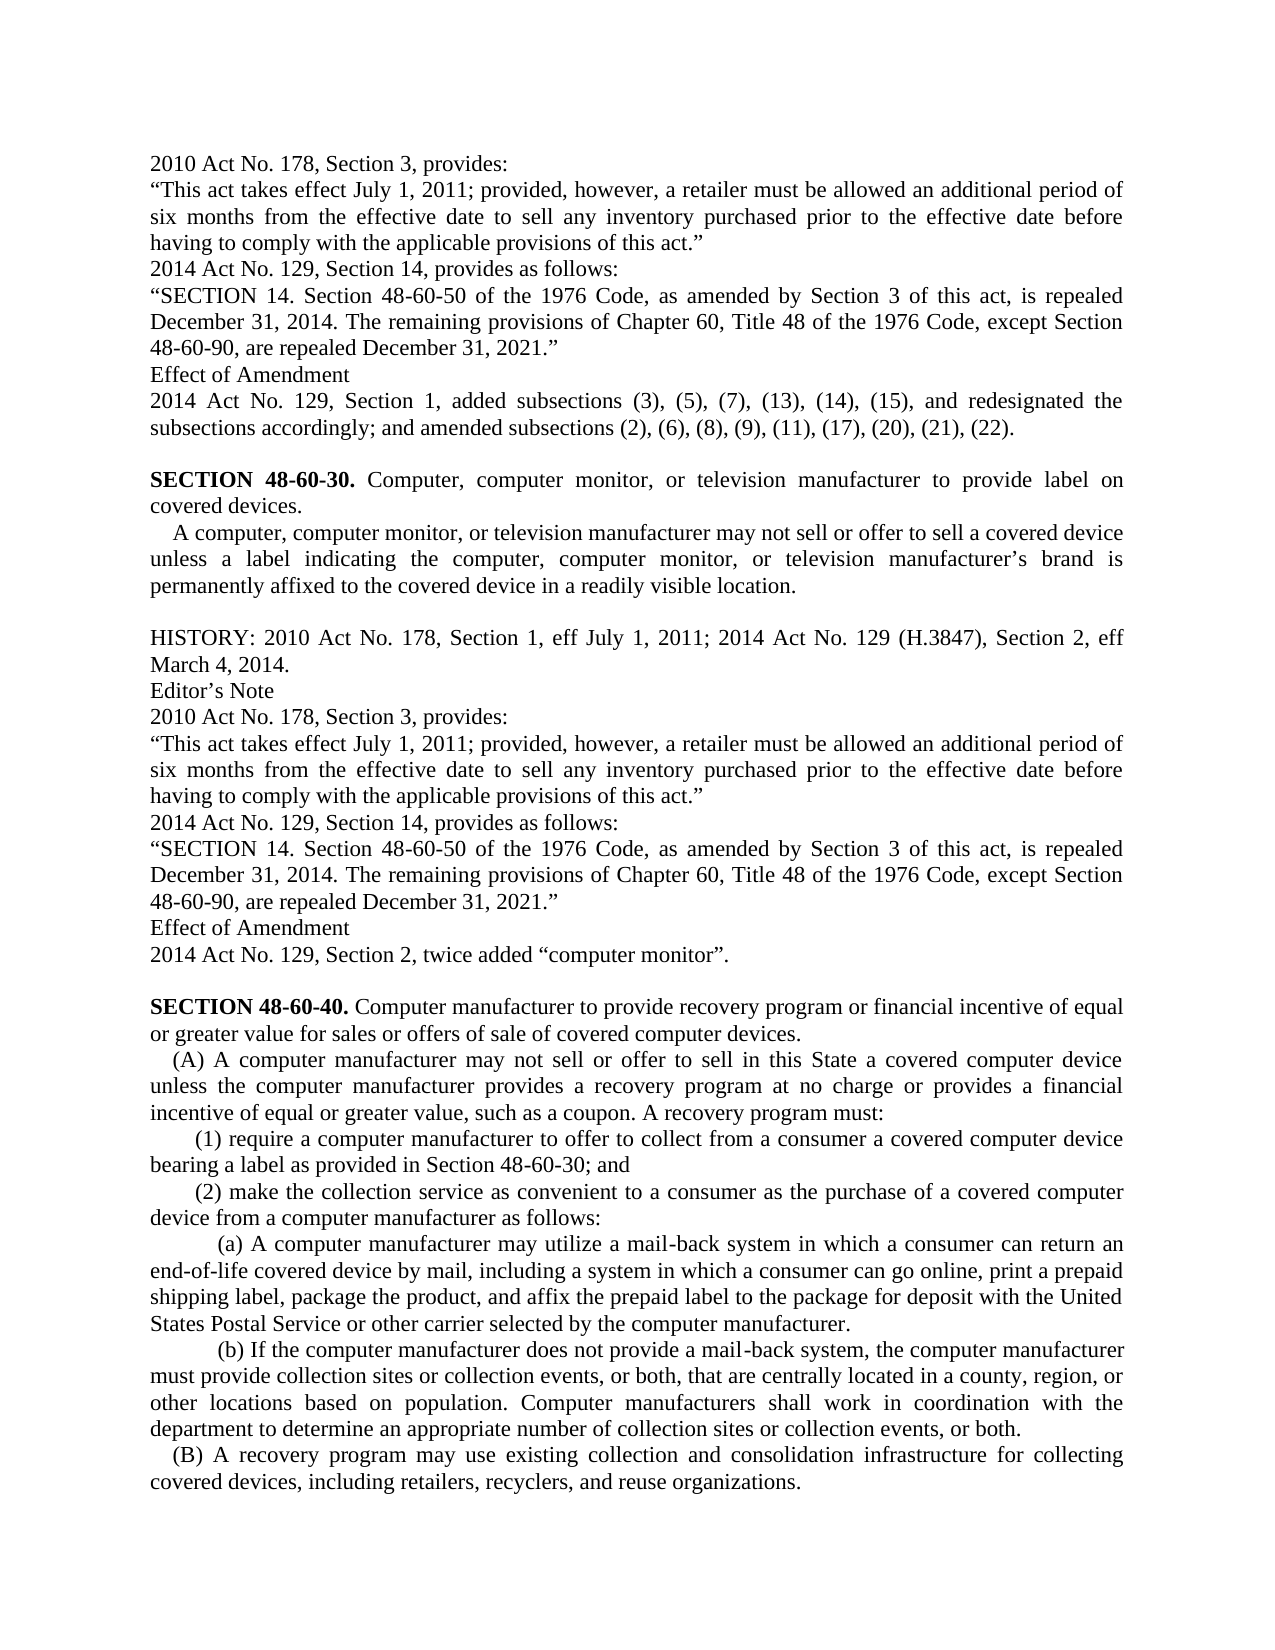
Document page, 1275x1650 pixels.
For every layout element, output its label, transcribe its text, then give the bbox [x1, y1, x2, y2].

text Effect of Amendment [150, 361, 1125, 387]
text Editor’s Note [150, 677, 1125, 703]
text Effect of Amendment [150, 914, 1125, 941]
text (2) make the collection service as convenient to a consumer as the purchase of a covered computer device from a computer manufacturer as follows: [150, 1178, 1125, 1231]
text “This act takes effect July 1, 2011; provided, however, a retailer must be allowed an additional period of six months from the effective date to sell any inventory purchased prior to the effective date before having to comply with the applicable provisions of this act.” [150, 730, 1125, 809]
text A computer, computer monitor, or television manufacturer may not sell or offer to sell a covered device unless a label indicating the computer, computer monitor, or television manufacturer’s brand is permanently affixed to the covered device in a readily visible location. [150, 519, 1125, 598]
text SECTION 48-60-30. Computer, computer monitor, or television manufacturer to provide label on covered devices. [150, 466, 1125, 519]
text SECTION 48-60-40. Computer manufacturer to provide recovery program or financial incentive of equal or greater value for sales or offers of sale of covered computer devices. [150, 993, 1125, 1046]
text 2014 Act No. 129, Section 14, provides as follows: [150, 255, 1125, 282]
text (a) A computer manufacturer may utilize a mail-back system in which a consumer can return an end-of-life covered device by mail, including a system in which a consumer can go online, print a prepaid shipping label, package the product, and affix the prepaid label to the package for deposit with the United States Postal Service or other carrier selected by the computer manufacturer. [150, 1231, 1125, 1336]
text 2014 Act No. 129, Section 1, added subsections (3), (5), (7), (13), (14), (15), and redesignated the subsections accordingly; and amended subsections (2), (6), (8), (9), (11), (17), (20), (21), (22). [150, 387, 1125, 440]
text “SECTION 14. Section 48-60-50 of the 1976 Code, as amended by Section 3 of this act, is repealed December 31, 2014. The remaining provisions of Chapter 60, Title 48 of the 1976 Code, except Section 48-60-90, are repealed December 31, 2021.” [150, 282, 1125, 361]
text HISTORY: 2010 Act No. 178, Section 1, eff July 1, 2011; 2014 Act No. 129 (H.3847), Section 2, eff March 4, 2014. [150, 624, 1125, 677]
text 2014 Act No. 129, Section 2, twice added “computer monitor”. [150, 941, 1125, 967]
text (1) require a computer manufacturer to offer to collect from a consumer a covered computer device bearing a label as provided in Section 48-60-30; and [150, 1125, 1125, 1178]
text (A) A computer manufacturer may not sell or offer to sell in this State a covered computer device unless the computer manufacturer provides a recovery program at no charge or provides a financial incentive of equal or greater value, such as a coupon. A recovery program must: [150, 1046, 1125, 1125]
text 2010 Act No. 178, Section 3, provides: [150, 703, 1125, 730]
text “SECTION 14. Section 48-60-50 of the 1976 Code, as amended by Section 3 of this act, is repealed December 31, 2014. The remaining provisions of Chapter 60, Title 48 of the 1976 Code, except Section 48-60-90, are repealed December 31, 2021.” [150, 835, 1125, 914]
text “This act takes effect July 1, 2011; provided, however, a retailer must be allowed an additional period of six months from the effective date to sell any inventory purchased prior to the effective date before having to comply with the applicable provisions of this act.” [150, 176, 1125, 255]
text (b) If the computer manufacturer does not provide a mail-back system, the computer manufacturer must provide collection sites or collection events, or both, that are centrally located in a county, region, or other locations based on population. Computer manufacturers shall work in coordination with the department to determine an appropriate number of collection sites or collection events, or both. [150, 1336, 1125, 1441]
text 2010 Act No. 178, Section 3, provides: [150, 150, 1125, 176]
text 2014 Act No. 129, Section 14, provides as follows: [150, 809, 1125, 835]
text (B) A recovery program may use existing collection and consolidation infrastructure for collecting covered devices, including retailers, recyclers, and reuse organizations. [150, 1441, 1125, 1494]
